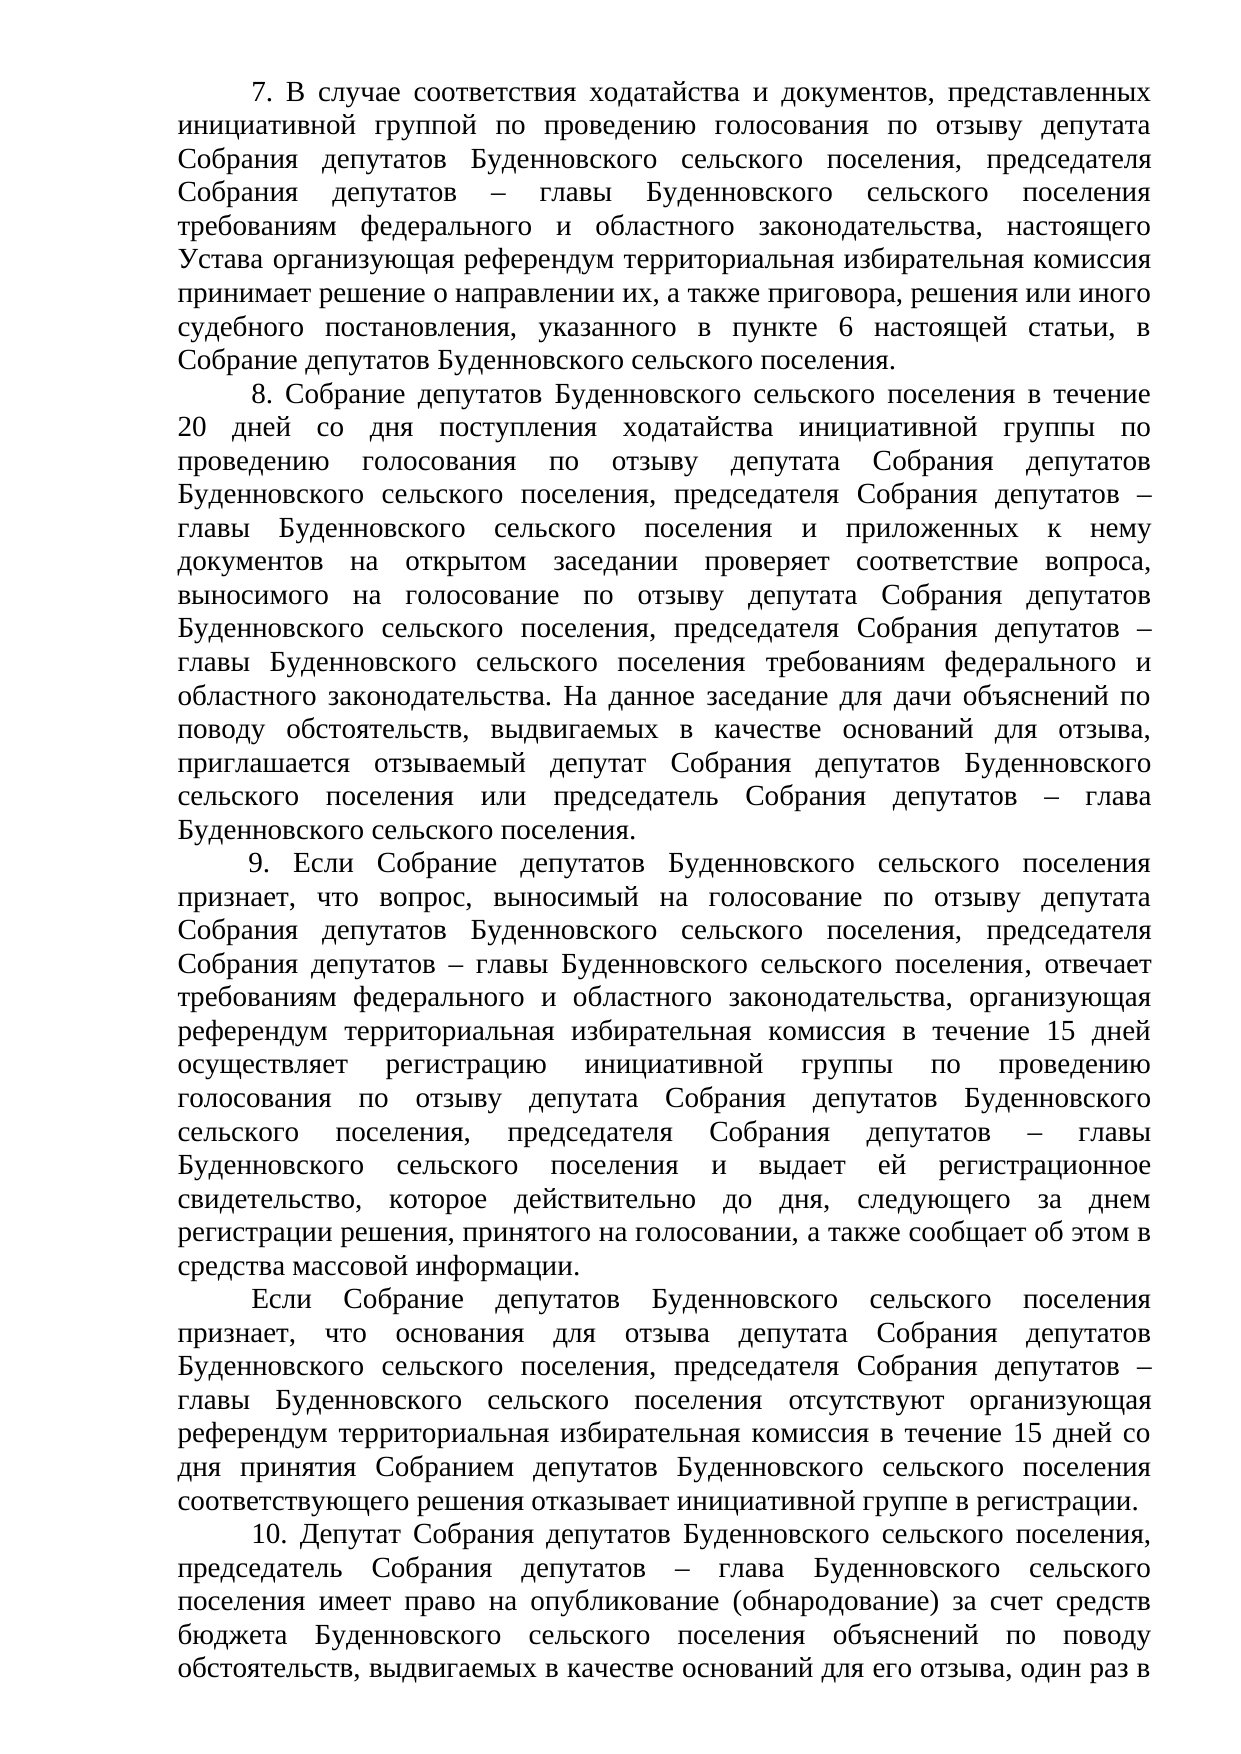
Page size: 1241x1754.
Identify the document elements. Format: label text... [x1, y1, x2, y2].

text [177, 1516, 1152, 1684]
text 9. Если Собрание депутатов Буденновского сельского поселения признает, что вопрос, выносимый на голосование по отзыву депутата Собрания депутатов Буденновского сельского поселения, председателя Собрания депутатов – главы Буденновского сельского поселения, отвечает требованиям федерального и областного законодательства, организующая референдум территориальная избирательная комиссия в течение 15 дней осуществляет регистрацию инициативной группы по проведению голосования по отзыву депутата Собрания депутатов Буденновского сельского поселения, председателя Собрания депутатов – главы Буденновского сельского поселения и выдает ей регистрационное свидетельство, которое действительно до дня, следующего за днем регистрации решения, принятого на голосовании, а также сообщает об этом в средства массовой информации. [177, 845, 1152, 1281]
text Если Собрание депутатов Буденновского сельского поселения признает, что основания для отзыва депутата Собрания депутатов Буденновского сельского поселения, председателя Собрания депутатов – главы Буденновского сельского поселения отсутствуют организующая референдум территориальная избирательная комиссия в течение 15 дней со дня принятия Собранием депутатов Буденновского сельского поселения соответствующего решения отказывает инициативной группе в регистрации. [177, 1281, 1152, 1516]
text 8. Собрание депутатов Буденновского сельского поселения в течение 20 дней со дня поступления ходатайства инициативной группы по проведению голосования по отзыву депутата Собрания депутатов Буденновского сельского поселения, председателя Собрания депутатов – главы Буденновского сельского поселения и приложенных к нему документов на открытом заседании проверяет соответствие вопроса, выносимого на голосование по отзыву депутата Собрания депутатов Буденновского сельского поселения, председателя Собрания депутатов – главы Буденновского сельского поселения требованиям федерального и областного законодательства. На данное заседание для дачи объяснений по поводу обстоятельств, выдвигаемых в качестве оснований для отзыва, приглашается отзываемый депутат Собрания депутатов Буденновского сельского поселения или председатель Собрания депутатов – глава Буденновского сельского поселения. [177, 376, 1152, 845]
text 7. В случае соответствия ходатайства и документов, представленных инициативной группой по проведению голосования по отзыву депутата Собрания депутатов Буденновского сельского поселения, председателя Собрания депутатов – главы Буденновского сельского поселения требованиям федерального и областного законодательства, настоящего Устава организующая референдум территориальная избирательная комиссия принимает решение о направлении их, а также приговора, решения или иного судебного постановления, указанного в пункте 6 настоящей статьи, в Собрание депутатов Буденновского сельского поселения. [177, 74, 1152, 376]
